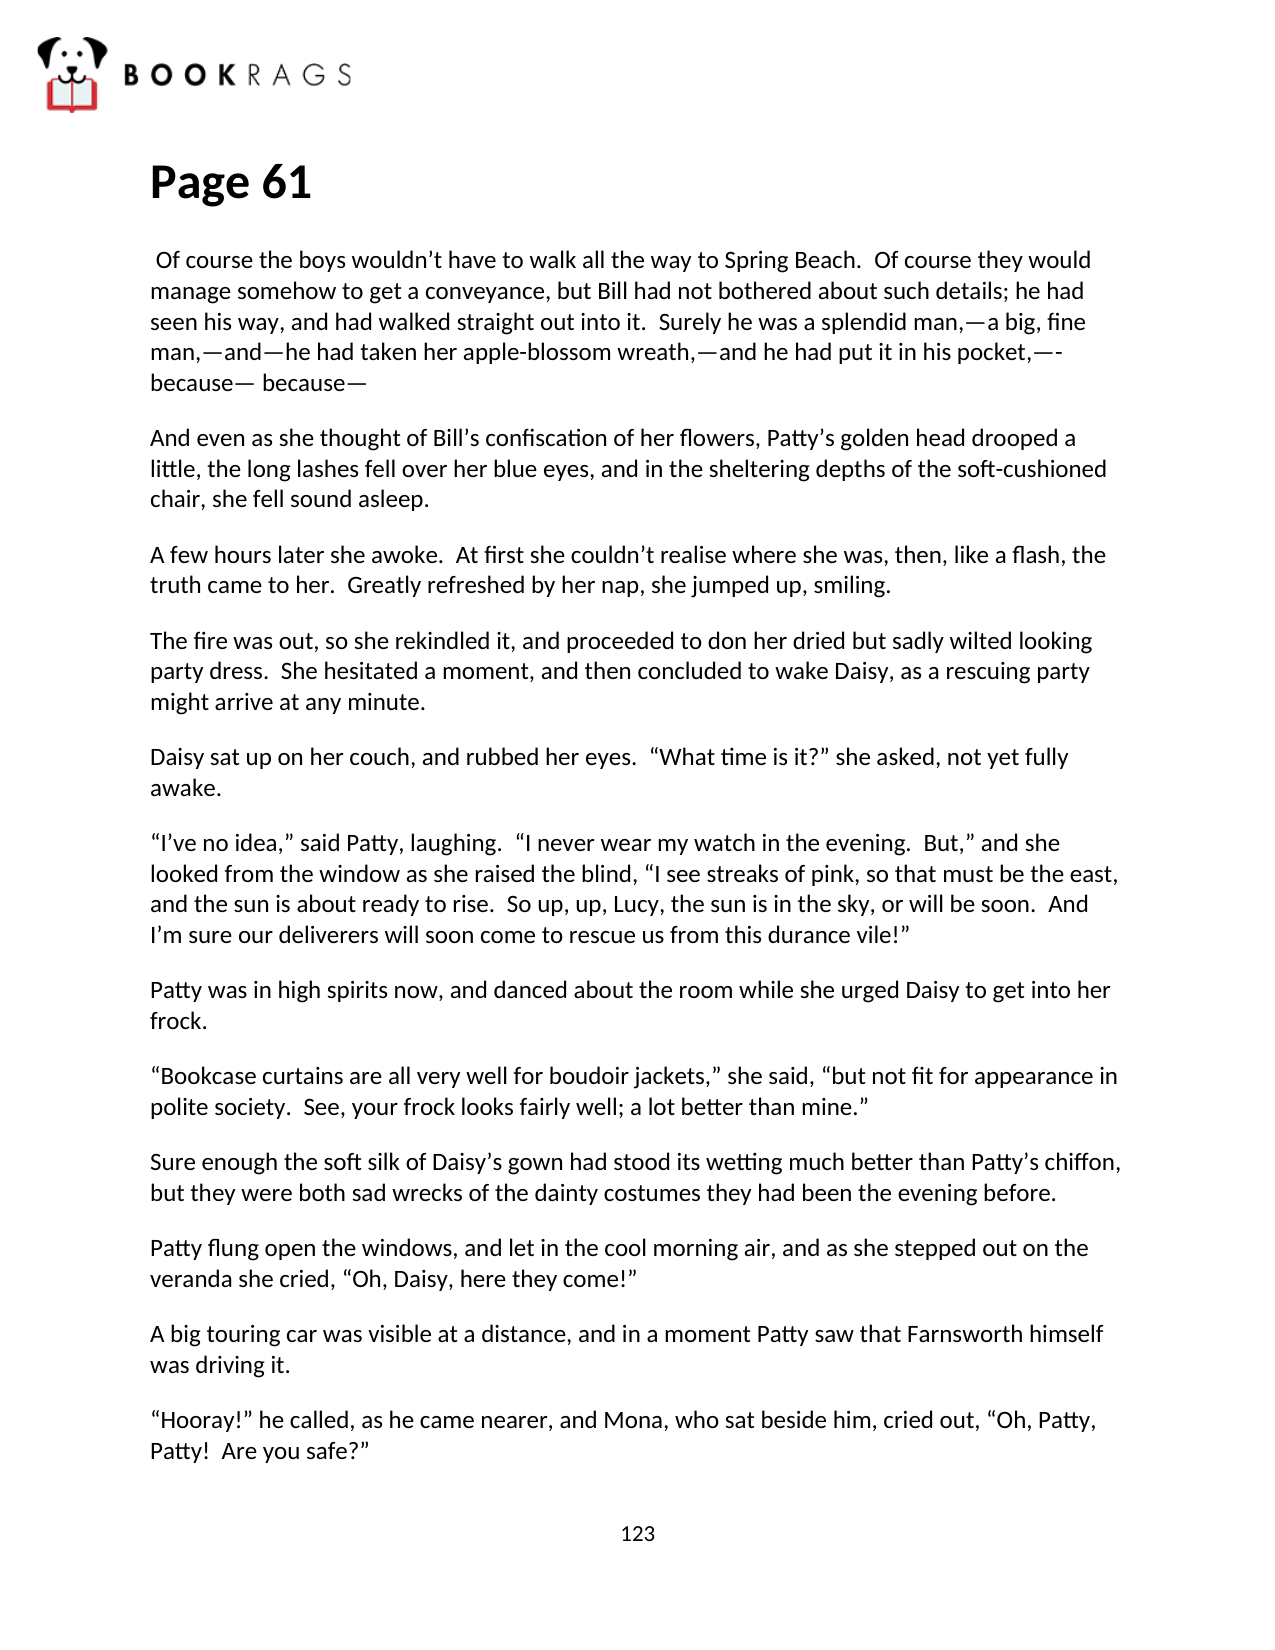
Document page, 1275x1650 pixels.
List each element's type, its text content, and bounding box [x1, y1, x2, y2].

text “I’ve no idea,” said Patty, laughing. “I never wear my watch in the evening. But,” and she looked from the window as she raised the blind, “I see streaks of pink, so that must be the east, and the sun is about ready to rise. So up, up, Lucy, the sun is in the sky, or will be soon. And I’m sure our deliverers will soon come to rescue us from this durance vile!” [150, 827, 1125, 949]
text Page 61 [150, 150, 1125, 211]
picture [37, 37, 351, 113]
text A big touring car was visible at a distance, and in a moment Patty saw that Farnsworth himself was driving it. [150, 1319, 1125, 1380]
text “Hooray!” he called, as he came nearer, and Mona, who sat beside him, cried out, “Oh, Patty, Patty! Are you safe?” [150, 1405, 1125, 1466]
text Sure enough the soft silk of Daisy’s gown had stood its wetting much better than Patty’s chiffon, but they were both sad wrecks of the dainty costumes they had been the evening before. [150, 1147, 1125, 1208]
text The fire was out, so she rekindled it, and proceeded to don her dried but sadly wilted looking party dress. She hesitated a moment, and then concluded to wake Daisy, as a rescuing party might arrive at any minute. [150, 625, 1125, 716]
text Patty flung open the windows, and let in the cool morning air, and as she stepped out on the veranda she cried, “Oh, Daisy, here they come!” [150, 1233, 1125, 1294]
text A few hours later she awoke. At first she couldn’t realise where she was, then, like a flash, the truth came to her. Greatly refreshed by her nap, she jumped up, smiling. [150, 539, 1125, 600]
text “Bookcase curtains are all very well for boudoir jackets,” she said, “but not fit for appearance in polite society. See, your frock looks fairly well; a lot better than mine.” [150, 1061, 1125, 1122]
text Daisy sat up on her couch, and rubbed her eyes. “What time is it?” she asked, not yet fully awake. [150, 741, 1125, 802]
text Patty was in high spirits now, and danced about the room while she urged Daisy to get into her frock. [150, 974, 1125, 1036]
text Of course the boys wouldn’t have to walk all the way to Spring Beach. Of course they would manage somehow to get a conveyance, but Bill had not bothered about such details; he had seen his way, and had walked straight out into it. Surely he was a splendid man,—­a big, fine man,—­and—­he had taken her apple-blossom wreath,—­and he had put it in his pocket,—­because—­ because—­ [150, 244, 1125, 397]
text And even as she thought of Bill’s confiscation of her flowers, Patty’s golden head drooped a little, the long lashes fell over her blue eyes, and in the sheltering depths of the soft-cushioned chair, she fell sound asleep. [150, 422, 1125, 514]
